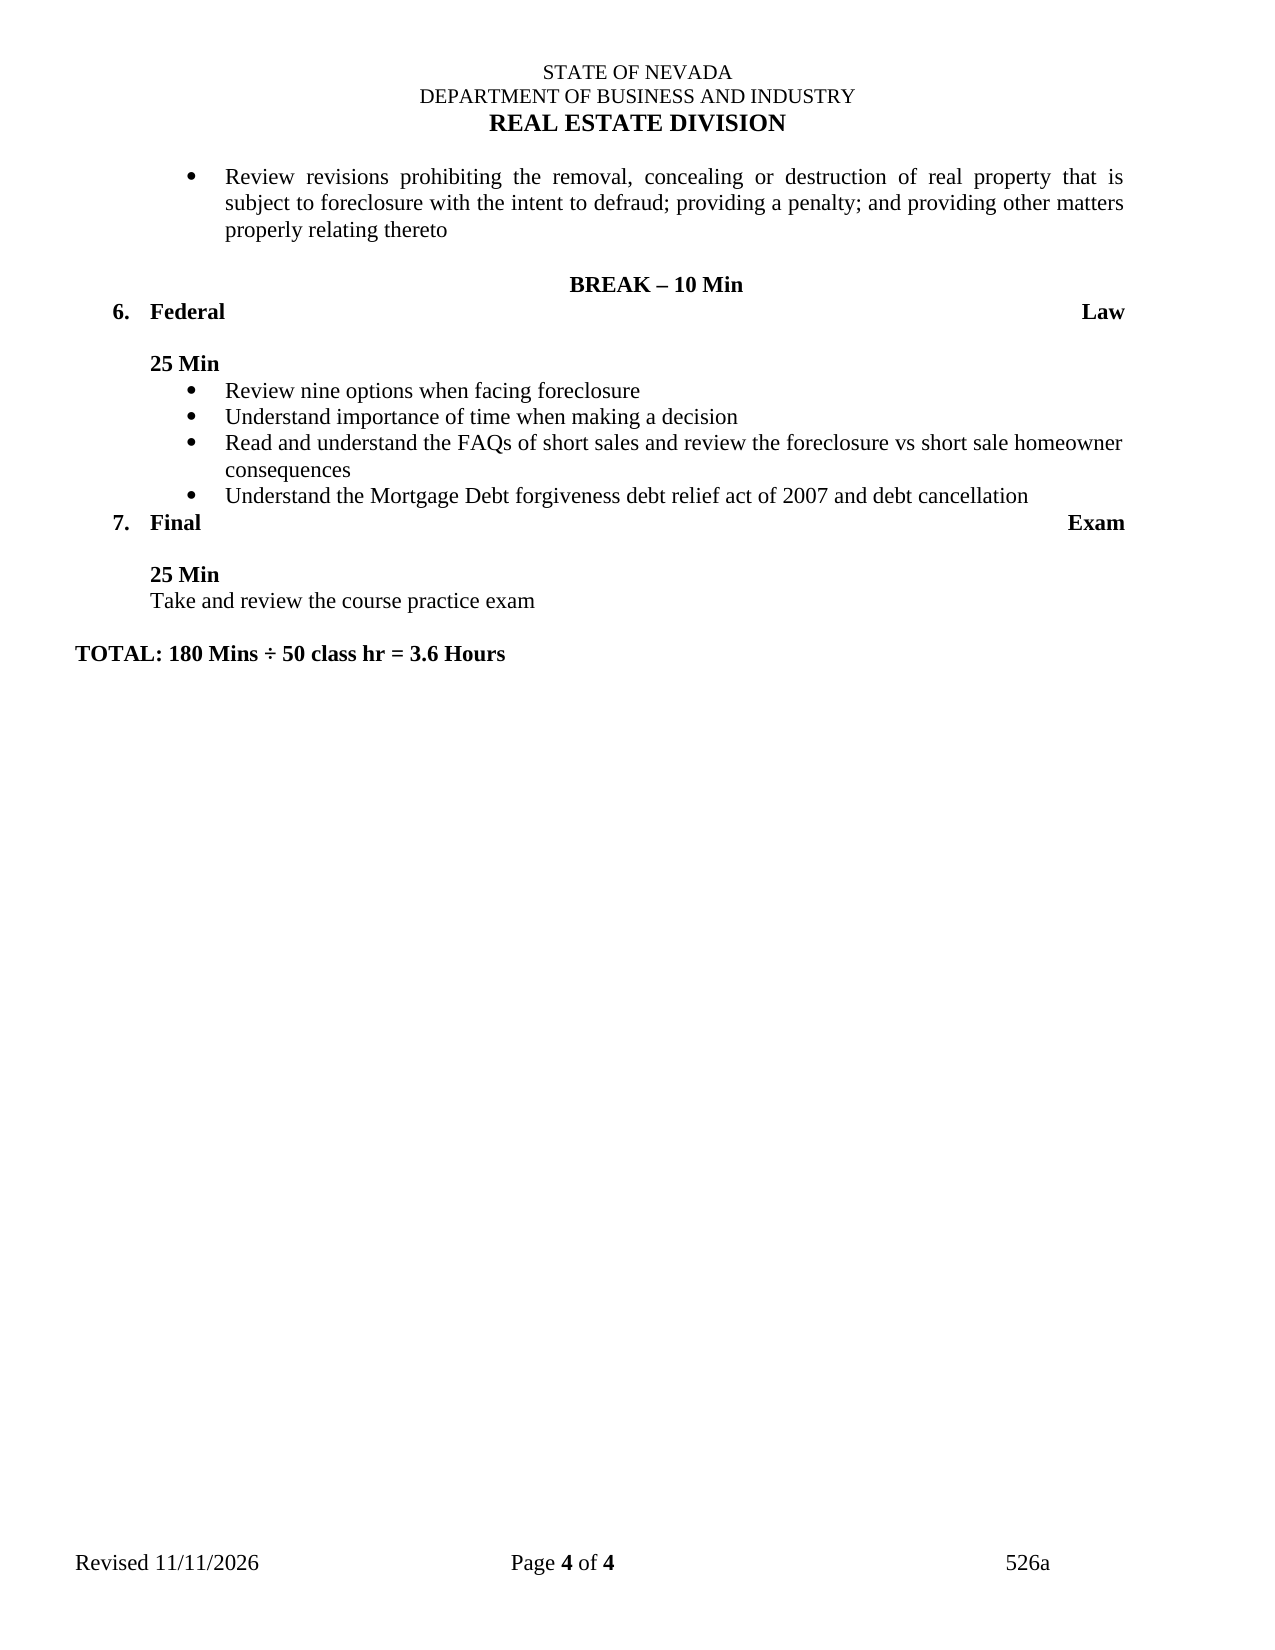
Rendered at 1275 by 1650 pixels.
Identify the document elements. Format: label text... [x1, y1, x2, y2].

text TOTAL: 180 Mins ÷ 50 class hr = 3.6 Hours [75, 640, 1125, 667]
list Review nine options when facing foreclosure [187, 377, 1125, 403]
list Read and understand the FAQs of short sales and review the foreclosure vs short sale homeowner consequences [187, 429, 1125, 482]
list Understand importance of time when making a decision [187, 403, 1125, 429]
list Final Exam 25 Min [112, 508, 1125, 588]
text Take and review the course practice exam [150, 588, 1125, 614]
text BREAK – 10 Min [187, 271, 1125, 298]
list Understand the Mortgage Debt forgiveness debt relief act of 2007 and debt cancellation [187, 482, 1125, 508]
list Review revisions prohibiting the removal, concealing or destruction of real property that is subject to foreclosure with the intent to defraud; providing a penalty; and providing other matters properly relating thereto [187, 163, 1125, 242]
list Federal Law 25 Min [112, 298, 1125, 377]
